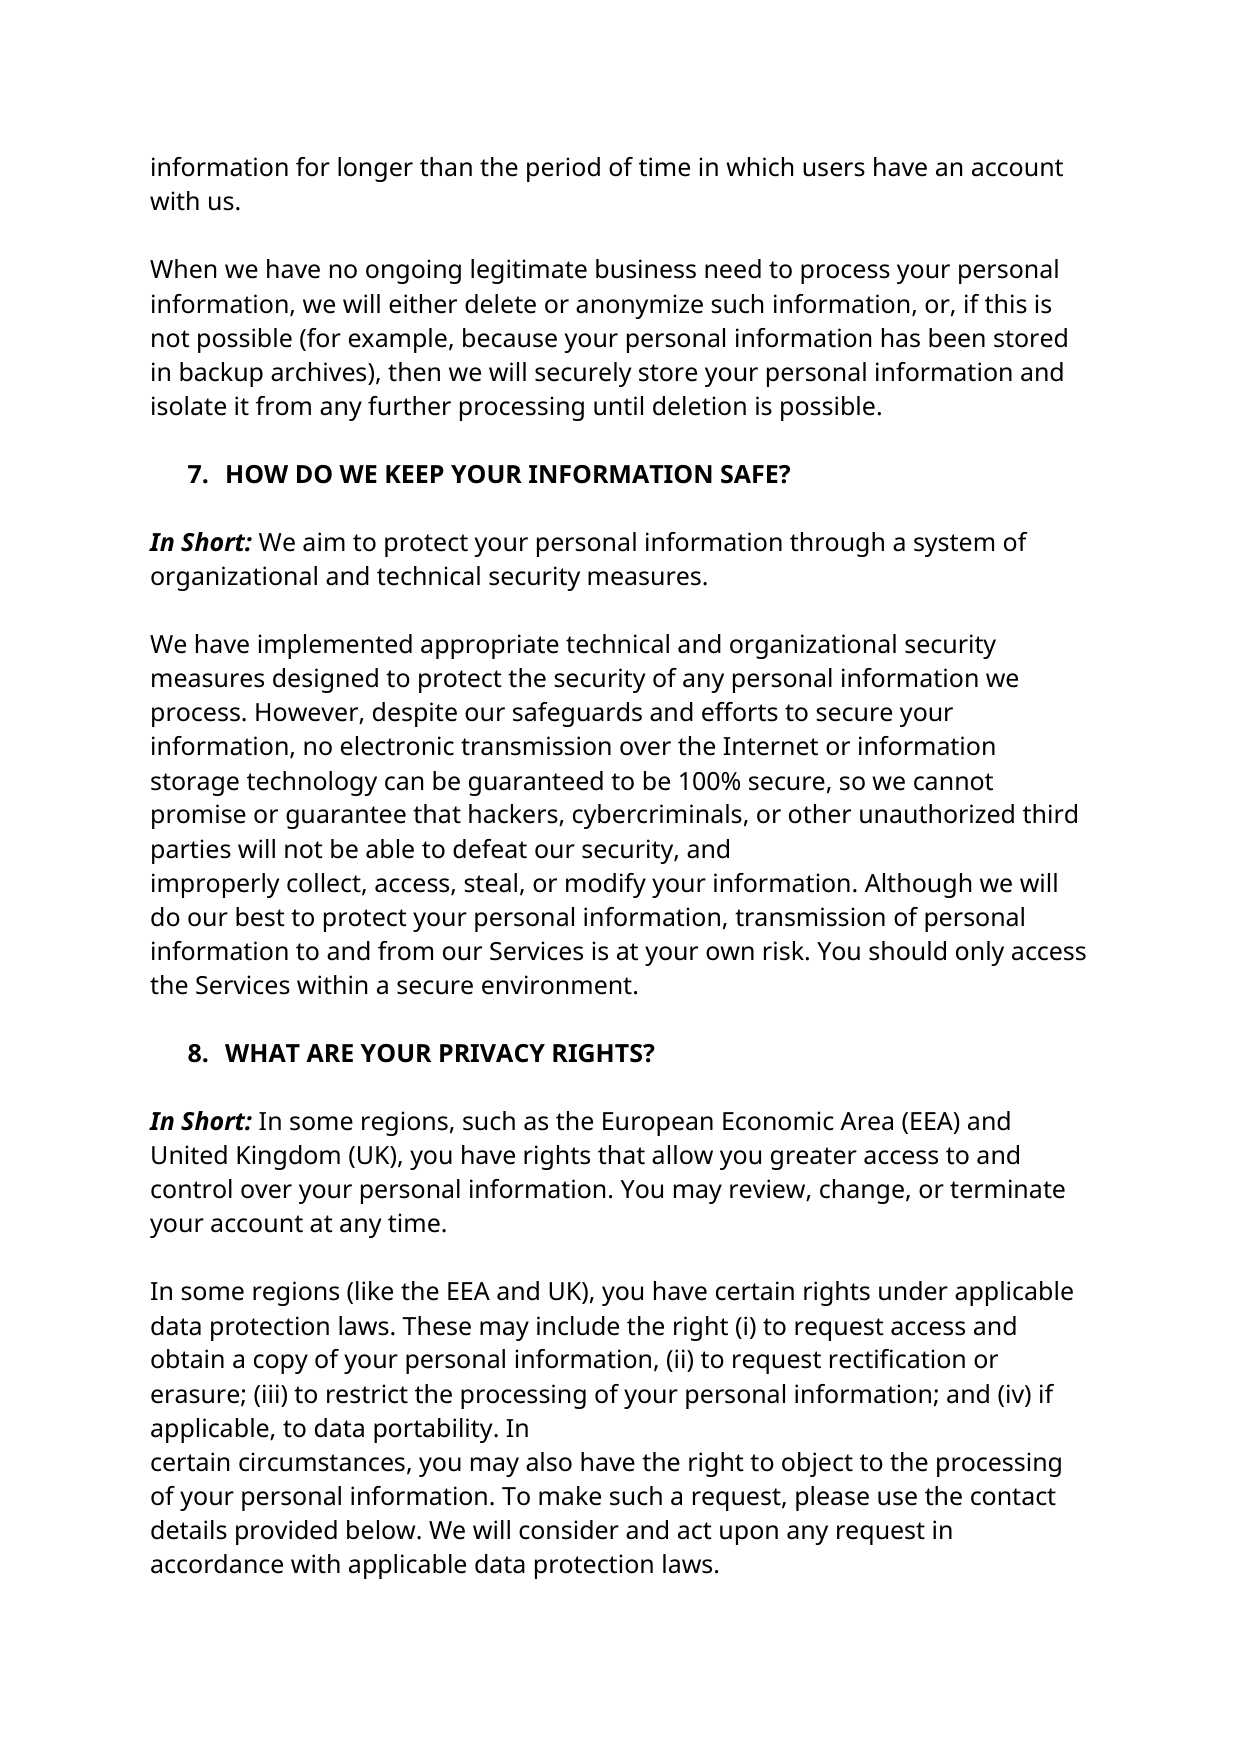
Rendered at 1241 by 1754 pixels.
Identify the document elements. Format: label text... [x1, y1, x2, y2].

text In Short: In some regions, such as the European Economic Area (EEA) and United Kingdom (UK), you have rights that allow you greater access to and control over your personal information. You may review, change, or terminate your account at any time. [150, 1104, 1090, 1240]
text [150, 150, 1090, 218]
text organizational and technical security measures. [150, 559, 1090, 593]
text We have implemented appropriate technical and organizational security measures designed to protect the security of any personal information we process. However, despite our safeguards and efforts to secure your information, no electronic transmission over the Internet or information storage technology can be guaranteed to be 100% secure, so we cannot promise or guarantee that hackers, cybercriminals, or other unauthorized third parties will not be able to defeat our security, and [150, 627, 1090, 865]
text improperly collect, access, steal, or modify your information. Although we will do our best to protect your personal information, transmission of personal information to and from our Services is at your own risk. You should only access the Services within a secure environment. [150, 865, 1090, 1002]
text When we have no ongoing legitimate business need to process your personal [150, 252, 1090, 286]
text certain circumstances, you may also have the right to object to the processing of your personal information. To make such a request, please use the contact details provided below. We will consider and act upon any request in accordance with applicable data protection laws. [150, 1444, 1090, 1581]
text In some regions (like the EEA and UK), you have certain rights under applicable data protection laws. These may include the right (i) to request access and obtain a copy of your personal information, (ii) to request rectification or erasure; (iii) to restrict the processing of your personal information; and (iv) if applicable, to data portability. In [150, 1274, 1090, 1444]
text information, we will either delete or anonymize such information, or, if this is not possible (for example, because your personal information has been stored in backup archives), then we will securely store your personal information and isolate it from any further processing until deletion is possible. [150, 286, 1090, 422]
list HOW DO WE KEEP YOUR INFORMATION SAFE? [187, 457, 1090, 491]
list WHAT ARE YOUR PRIVACY RIGHTS? [187, 1036, 1090, 1070]
text In Short: We aim to protect your personal information through a system of [150, 525, 1090, 559]
